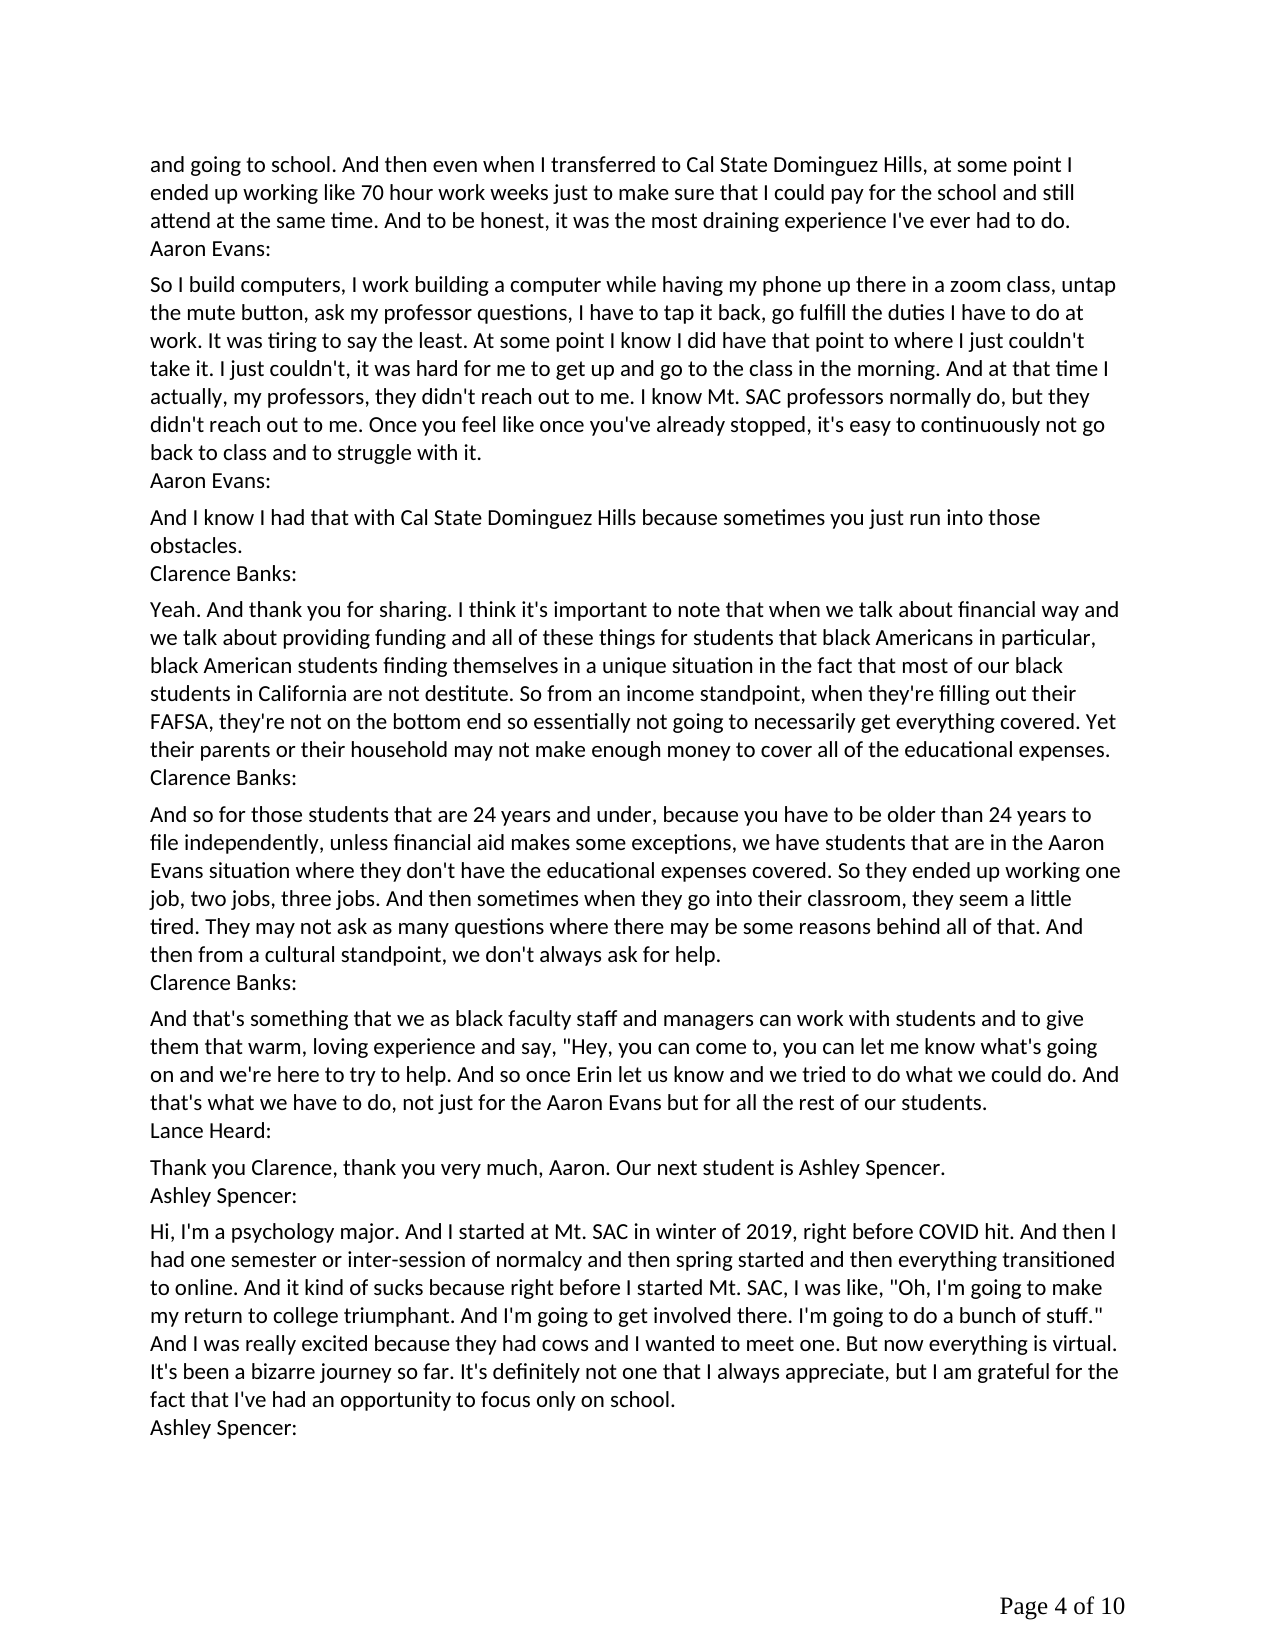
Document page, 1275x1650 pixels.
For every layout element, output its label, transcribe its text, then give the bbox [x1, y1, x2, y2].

text Ashley Spencer: [150, 1181, 1125, 1209]
text Thank you Clarence, thank you very much, Aaron. Our next student is Ashley Spencer. [150, 1153, 1125, 1181]
text Clarence Banks: [150, 968, 1125, 996]
text Yeah. And thank you for sharing. I think it's important to note that when we talk about financial way and we talk about providing funding and all of these things for students that black Americans in particular, black American students finding themselves in a unique situation in the fact that most of our black students in California are not destitute. So from an income standpoint, when they're filling out their FAFSA, they're not on the bottom end so essentially not going to necessarily get everything covered. Yet their parents or their household may not make enough money to cover all of the educational expenses. [150, 595, 1125, 763]
text Aaron Evans: [150, 234, 1125, 262]
text And I know I had that with Cal State Dominguez Hills because sometimes you just run into those obstacles. [150, 503, 1125, 559]
text Clarence Banks: [150, 763, 1125, 791]
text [150, 150, 1125, 234]
text Aaron Evans: [150, 467, 1125, 494]
text Clarence Banks: [150, 559, 1125, 587]
text Hi, I'm a psychology major. And I started at Mt. SAC in winter of 2019, right before COVID hit. And then I had one semester or inter-session of normalcy and then spring started and then everything transitioned to online. And it kind of sucks because right before I started Mt. SAC, I was like, "Oh, I'm going to make my return to college triumphant. And I'm going to get involved there. I'm going to do a bunch of stuff." And I was really excited because they had cows and I wanted to meet one. But now everything is virtual. It's been a bizarre journey so far. It's definitely not one that I always appreciate, but I am grateful for the fact that I've had an opportunity to focus only on school. [150, 1217, 1125, 1413]
text Lance Heard: [150, 1116, 1125, 1144]
text So I build computers, I work building a computer while having my phone up there in a zoom class, untap the mute button, ask my professor questions, I have to tap it back, go fulfill the duties I have to do at work. It was tiring to say the least. At some point I know I did have that point to where I just couldn't take it. I just couldn't, it was hard for me to get up and go to the class in the morning. And at that time I actually, my professors, they didn't reach out to me. I know Mt. SAC professors normally do, but they didn't reach out to me. Once you feel like once you've already stopped, it's easy to continuously not go back to class and to struggle with it. [150, 270, 1125, 467]
text And so for those students that are 24 years and under, because you have to be older than 24 years to file independently, unless financial aid makes some exceptions, we have students that are in the Aaron Evans situation where they don't have the educational expenses covered. So they ended up working one job, two jobs, three jobs. And then sometimes when they go into their classroom, they seem a little tired. They may not ask as many questions where there may be some reasons behind all of that. And then from a cultural standpoint, we don't always ask for help. [150, 800, 1125, 968]
text And that's something that we as black faculty staff and managers can work with students and to give them that warm, loving experience and say, "Hey, you can come to, you can let me know what's going on and we're here to try to help. And so once Erin let us know and we tried to do what we could do. And that's what we have to do, not just for the Aaron Evans but for all the rest of our students. [150, 1004, 1125, 1116]
text Ashley Spencer: [150, 1413, 1125, 1441]
